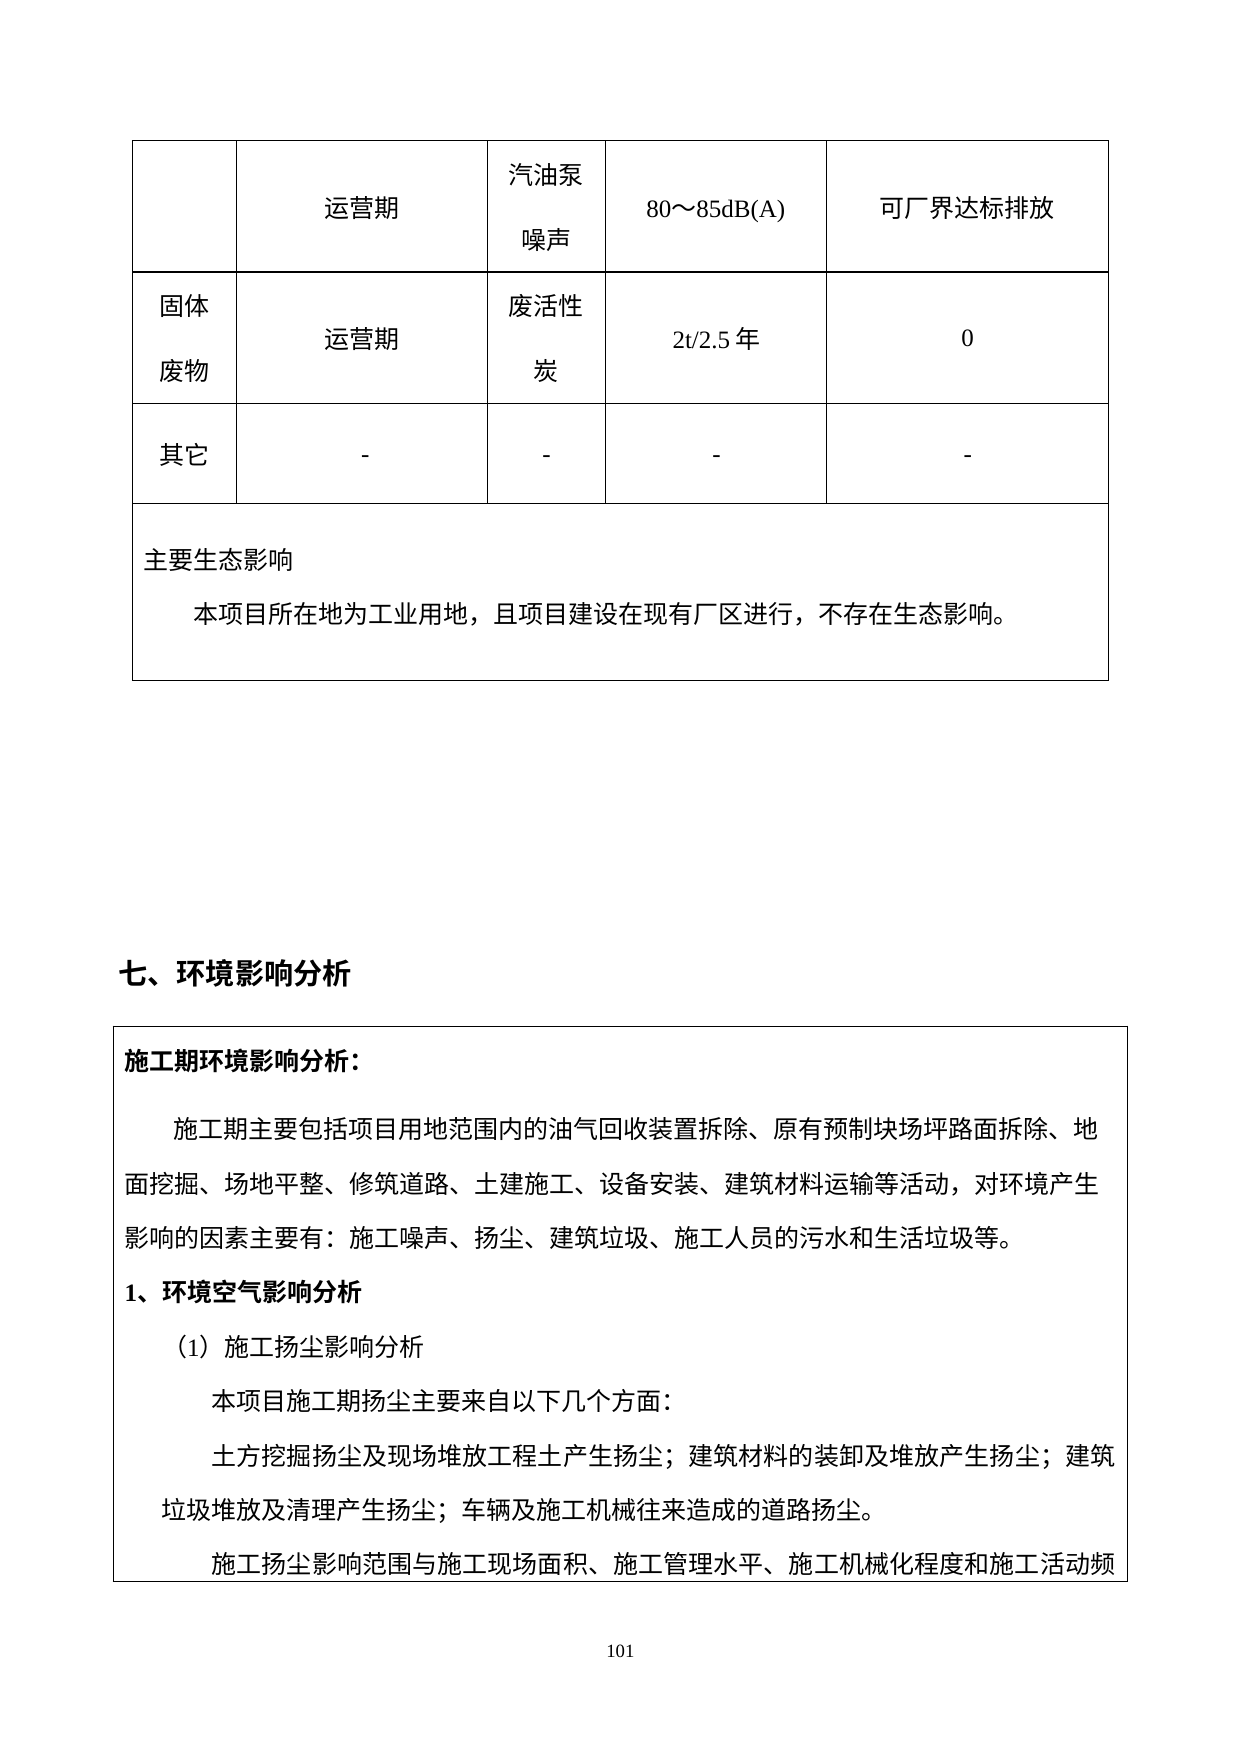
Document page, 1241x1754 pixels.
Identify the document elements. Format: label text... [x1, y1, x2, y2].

table_cell 80～85dB(A) [606, 141, 826, 271]
table_cell - [827, 404, 1108, 503]
table_cell 其它 [133, 404, 236, 503]
table_cell 固体 废物 [133, 273, 236, 402]
table_cell 0 [827, 273, 1108, 402]
table_cell 2t/2.5年 [606, 273, 826, 402]
subtitle 七、环境影响分析 [118, 939, 1122, 1004]
table_cell 汽油泵噪声 [488, 141, 605, 271]
table_cell 主要生态影响 本项目所在地为工业用地，且项目建设在现有厂区进行，不存在生态影响。 [133, 504, 1108, 680]
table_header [114, 1027, 1127, 1581]
table_cell 可厂界达标排放 [827, 141, 1108, 271]
table_cell - [237, 404, 487, 503]
table_cell 废活性炭 [488, 273, 605, 402]
table_cell - [606, 404, 826, 503]
table_cell 运营期 [237, 141, 487, 271]
table_cell - [488, 404, 605, 503]
table_cell 运营期 [237, 273, 487, 402]
table_cell 噪声 [133, 141, 236, 271]
